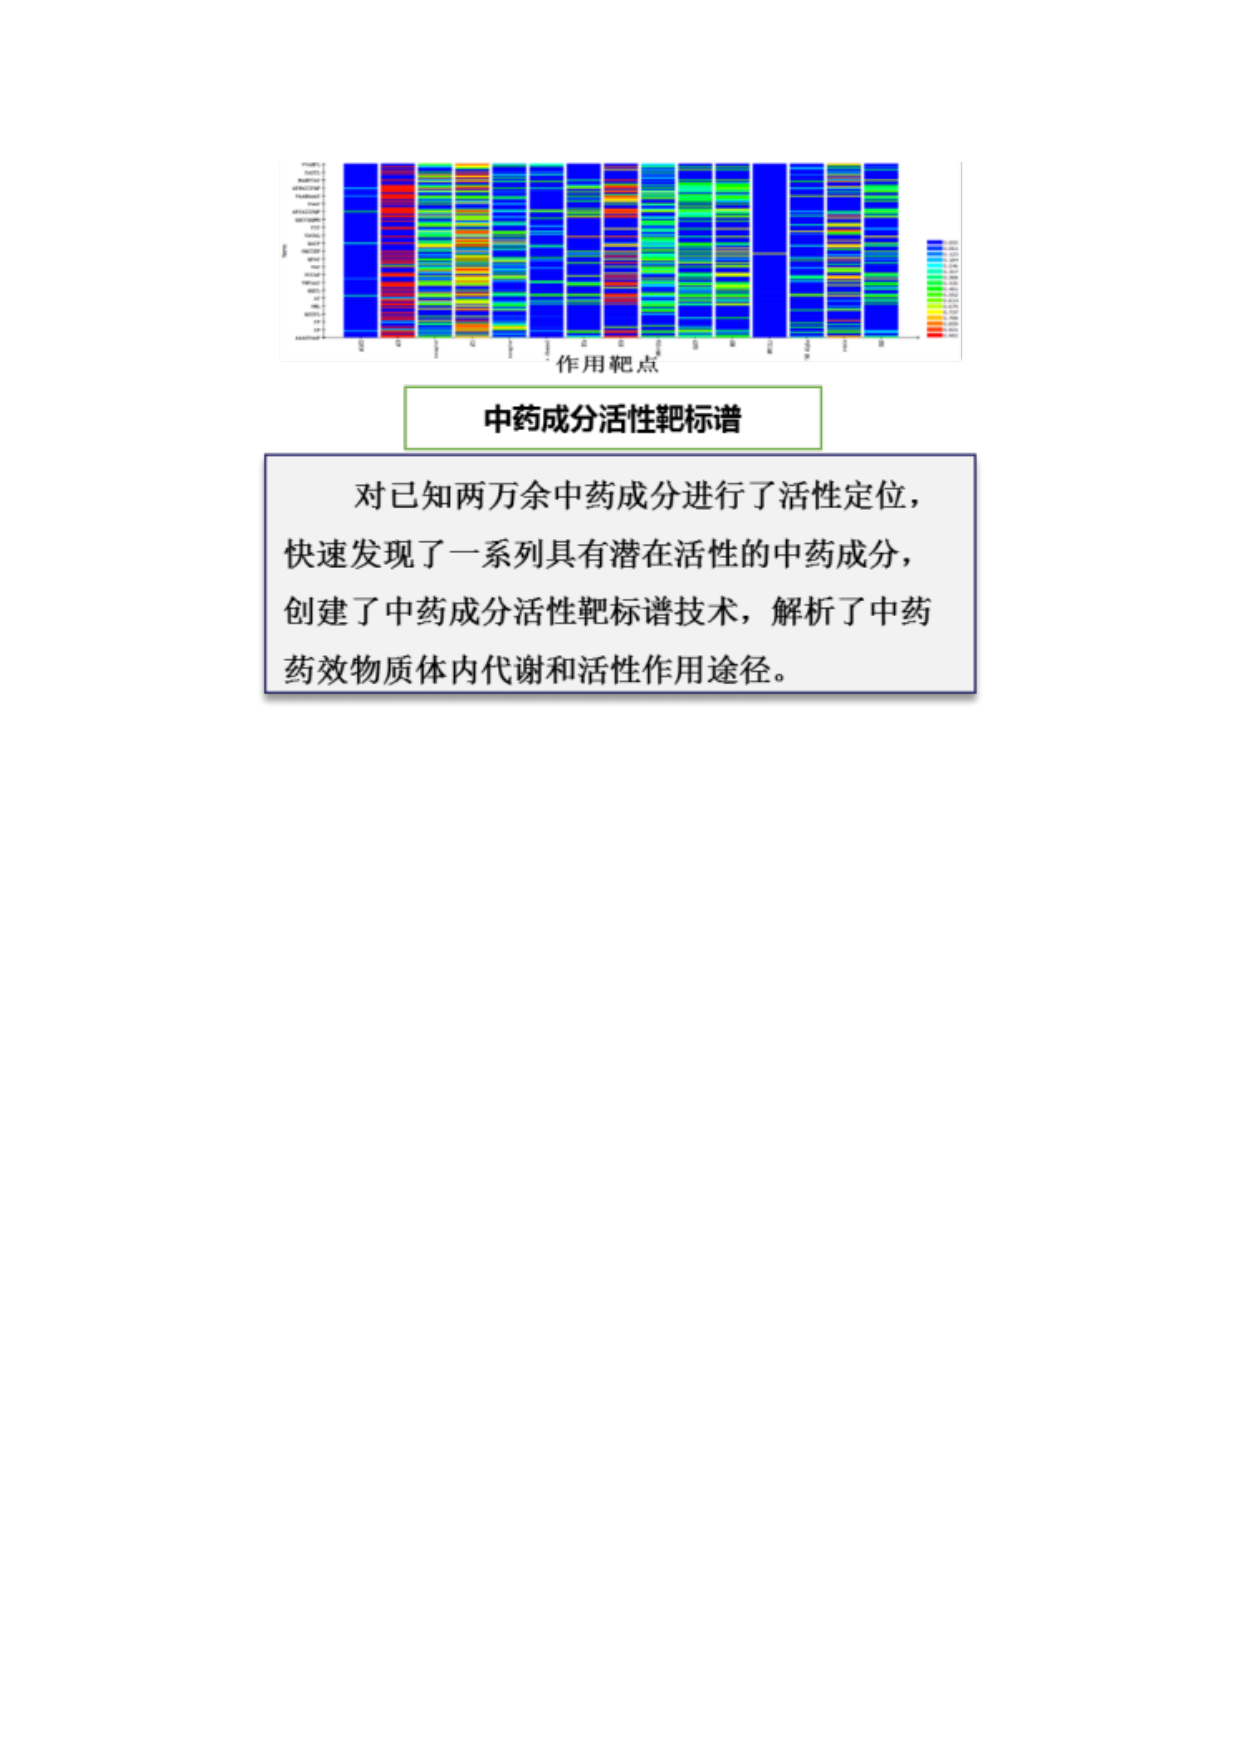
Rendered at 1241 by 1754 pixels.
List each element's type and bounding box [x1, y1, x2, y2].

picture [253, 162, 987, 724]
